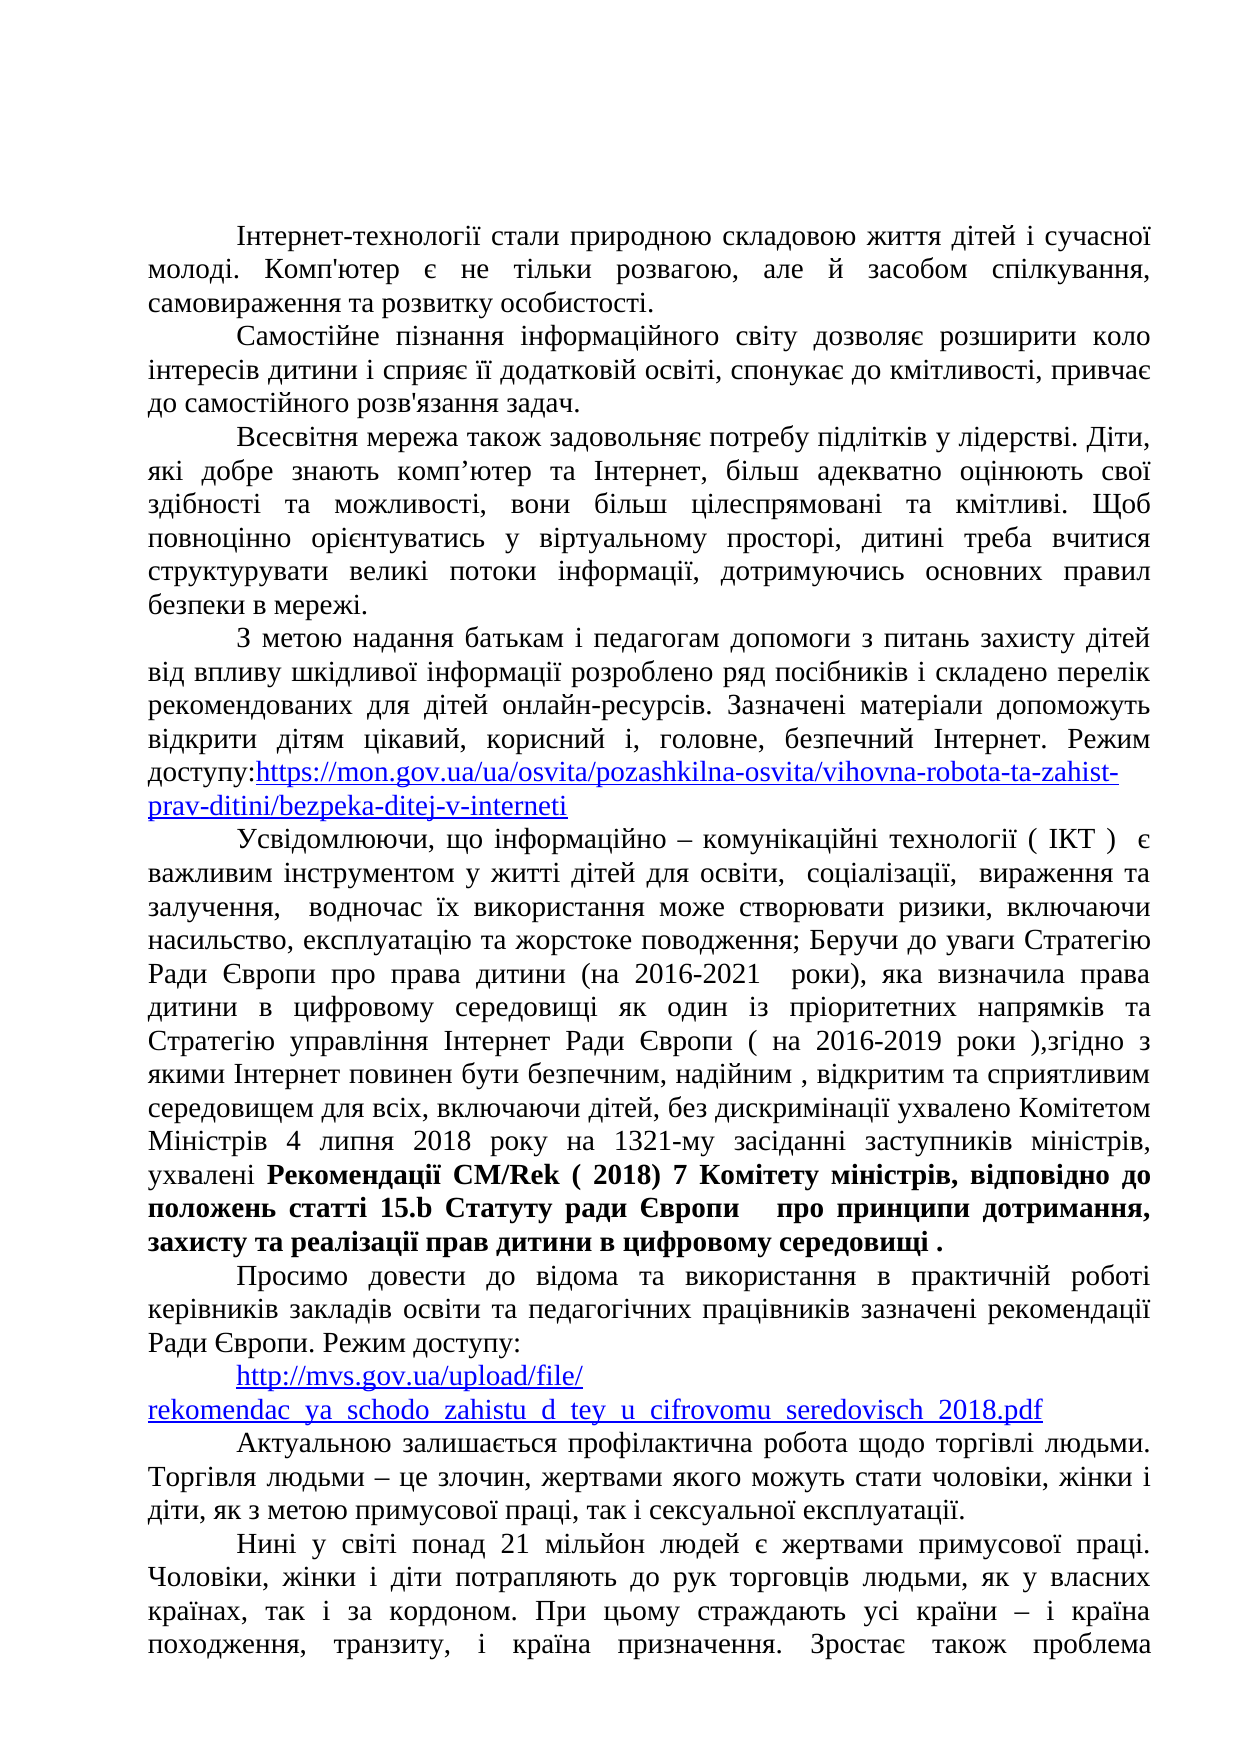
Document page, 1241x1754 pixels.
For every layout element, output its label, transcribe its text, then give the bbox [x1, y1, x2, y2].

text Самостійне пізнання інформаційного світу дозволяє розширити коло інтересів дитини і сприяє її додатковій освіті, спонукає до кмітливості, привчає до самостійного розв'язання задач. [148, 318, 1152, 419]
text Усвідомлюючи, що інформаційно – комунікаційні технології ( ІКТ ) є важливим інструментом у житті дітей для освіти, соціалізації, вираження та залучення, водночас їх використання може створювати ризики, включаючи насильство, експлуатацію та жорстоке поводження; Беручи до уваги Стратегію Ради Європи про права дитини (на 2016-2021 роки), яка визначила права дитини в цифровому середовищі як один із пріоритетних напрямків та Стратегію управління Інтернет Ради Європи ( на 2016-2019 роки ),згідно з якими Інтернет повинен бути безпечним, надійним , відкритим та сприятливим середовищем для всіх, включаючи дітей, без дискримінації ухвалено Комітетом Міністрів 4 липня 2018 року на 1321-му засіданні заступників міністрів, ухвалені Рекомендації СМ/Rek ( 2018) 7 Комітету міністрів, відповідно до положень статті 15.b Статуту ради Європи про принципи дотримання, захисту та реалізації прав дитини в цифровому середовищі . [148, 822, 1152, 1258]
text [148, 1526, 1152, 1660]
text http://mvs.gov.ua/upload/file/rekomendac_ya_schodo_zahistu_d_tey_u_cifrovomu_seredovisch_2018.pdf [148, 1358, 1152, 1425]
text Інтернет-технології стали природною складовою життя дітей і сучасної молоді. Комп'ютер є не тільки розвагою, але й засобом спілкування, самовираження та розвитку особистості. [148, 218, 1152, 318]
text Актуальною залишається профілактична робота щодо торгівлі людьми. Торгівля людьми – це злочин, жертвами якого можуть стати чоловіки, жінки і діти, як з метою примусової праці, так і сексуальної експлуатації. [148, 1425, 1152, 1526]
text Просимо довести до відома та використання в практичній роботі керівників закладів освіти та педагогічних працівників зазначені рекомендації Ради Європи. Режим доступу: [148, 1258, 1152, 1358]
text Всесвітня мережа також задовольняє потребу підлітків у лідерстві. Діти, які добре знають комп’ютер та Інтернет, більш адекватно оцінюють свої здібності та можливості, вони більш цілеспрямовані та кмітливі. Щоб повноцінно орієнтуватись у віртуальному просторі, дитині треба вчитися структурувати великі потоки інформації, дотримуючись основних правил безпеки в мережі. [148, 419, 1152, 620]
text З метою надання батькам і педагогам допомоги з питань захисту дітей від впливу шкідливої інформації розроблено ряд посібників і складено перелік рекомендованих для дітей онлайн-ресурсів. Зазначені матеріали допоможуть відкрити дітям цікавий, корисний і, головне, безпечний Інтернет. Режим доступу:https://mon.gov.ua/ua/osvita/pozashkilna-osvita/vihovna-robota-ta-zahist-prav-ditini/bezpeka-ditej-v-interneti [148, 620, 1152, 822]
